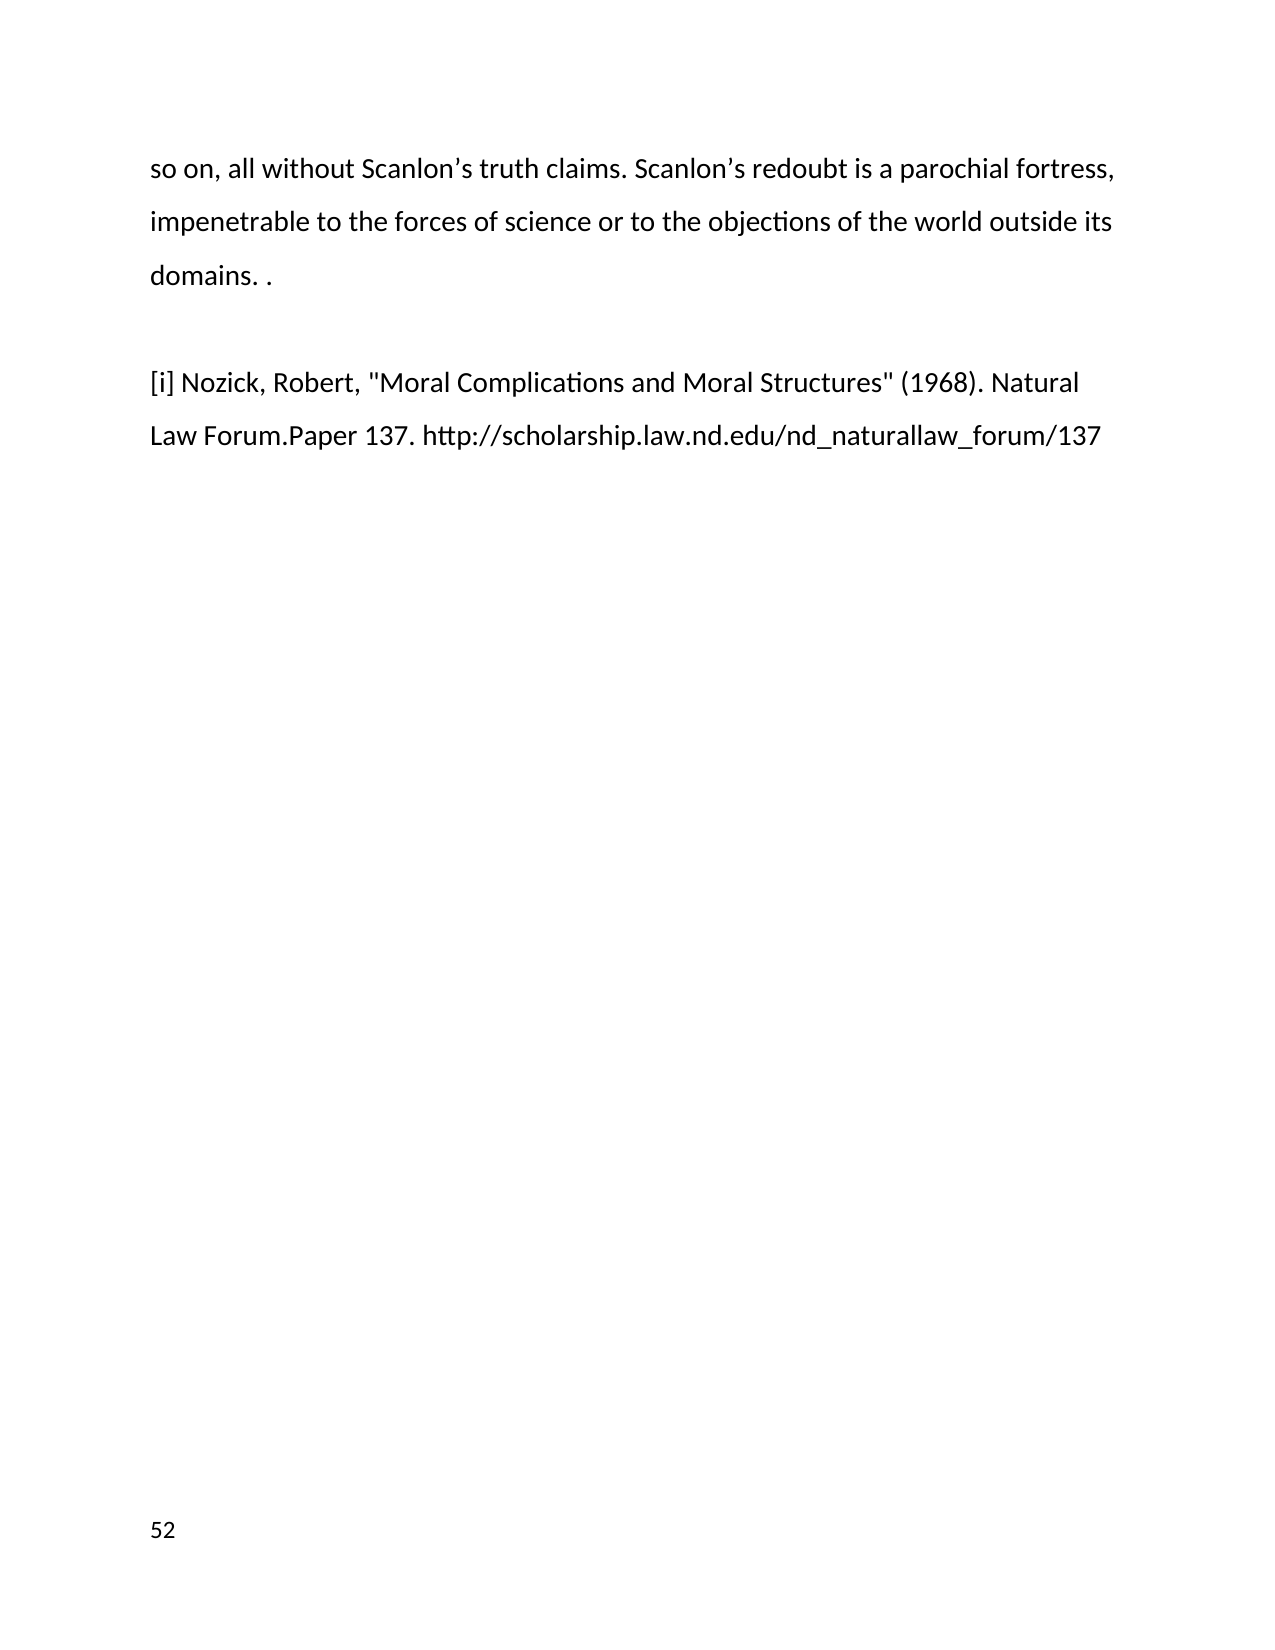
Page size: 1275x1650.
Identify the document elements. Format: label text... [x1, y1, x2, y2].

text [150, 150, 1125, 292]
text [i] Nozick, Robert, "Moral Complications and Moral Structures" (1968). Natural Law Forum.Paper 137. http://scholarship.law.nd.edu/nd_naturallaw_forum/137 [150, 364, 1125, 453]
